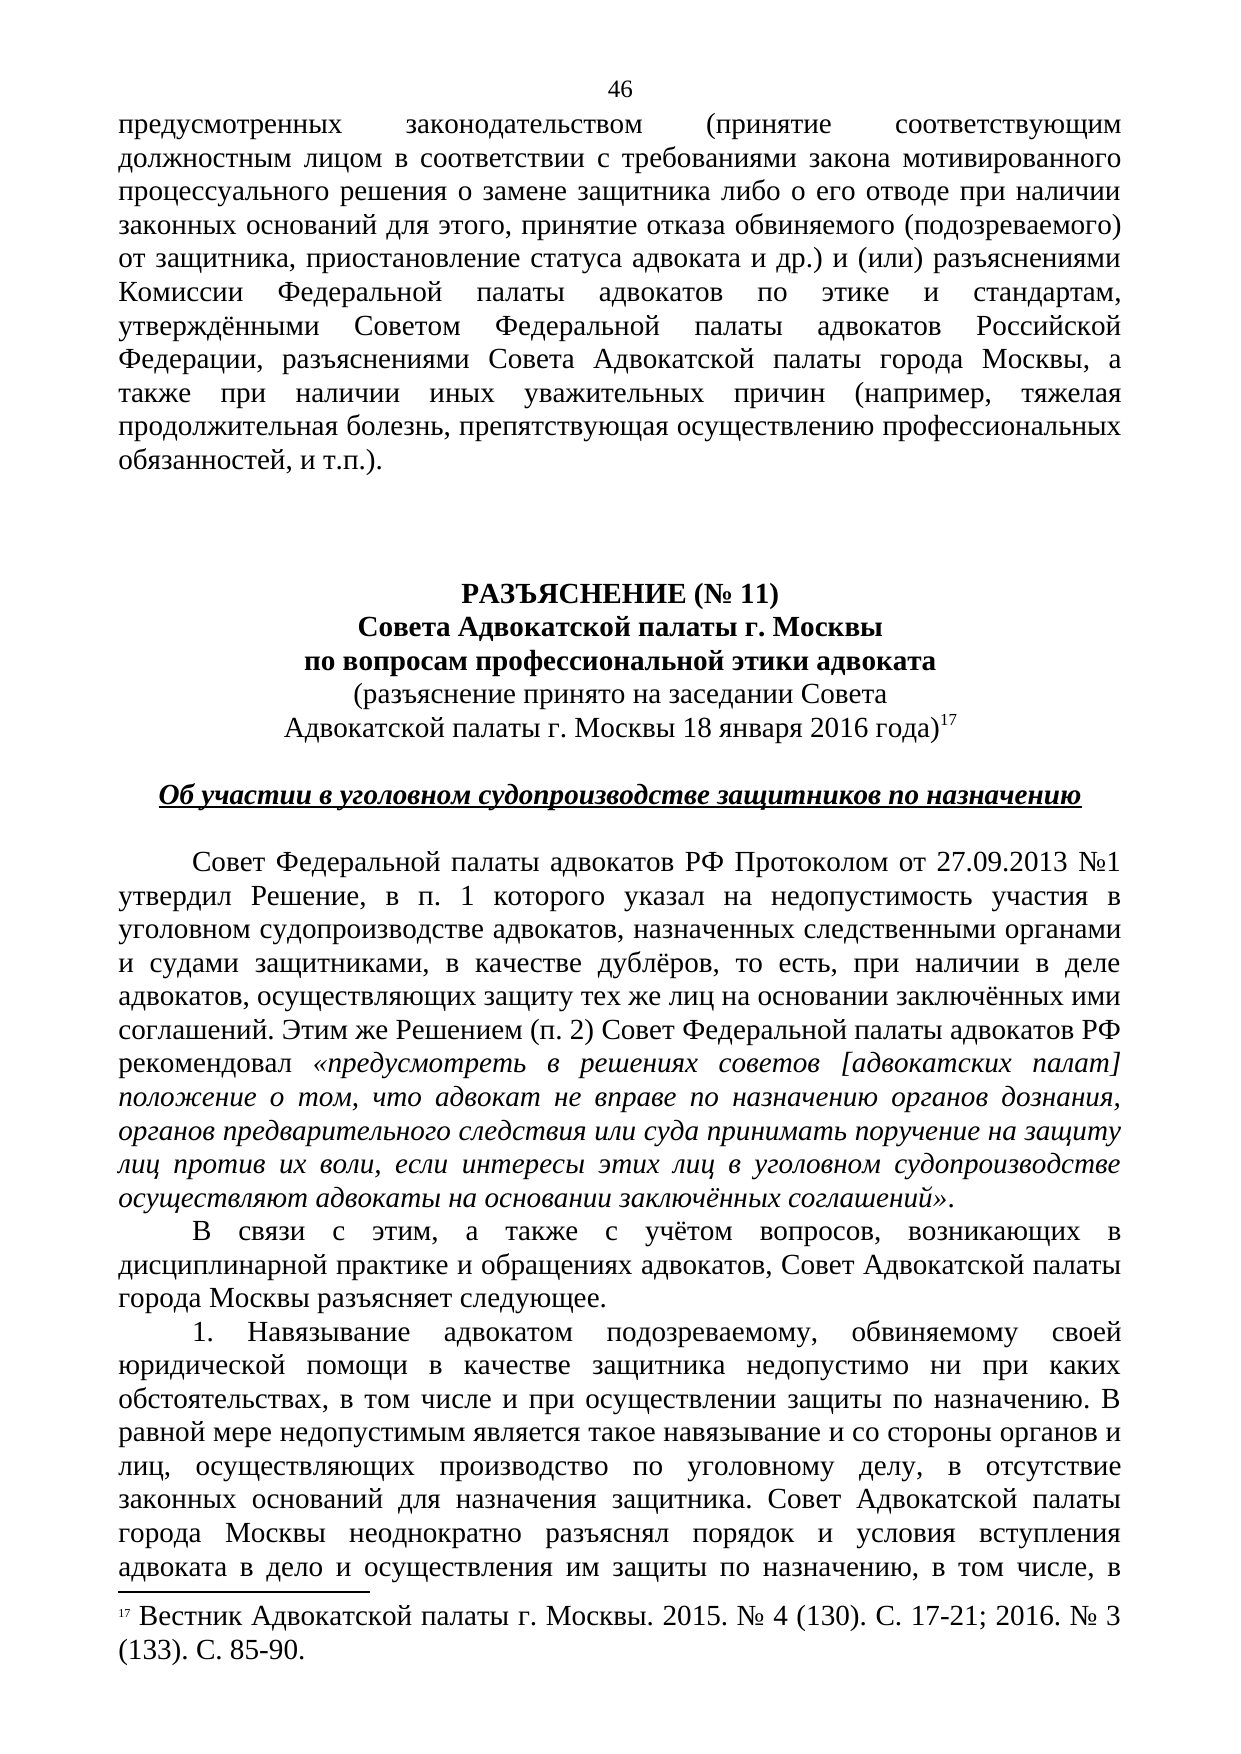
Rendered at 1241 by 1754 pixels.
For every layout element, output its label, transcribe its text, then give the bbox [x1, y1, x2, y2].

text Адвокатской палаты г. Москвы 18 января 2016 года) [118, 710, 1122, 744]
text Об участии в уголовном судопроизводстве защитников по назначению [118, 777, 1122, 811]
text В связи с этим, а также с учётом вопросов, возникающих в дисциплинарной практике и обращениях адвокатов, Совет Адвокатской палаты города Москвы разъясняет следующее. [118, 1213, 1122, 1314]
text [118, 1314, 1122, 1582]
text (разъяснение принято на заседании Совета [118, 677, 1122, 710]
text РАЗЪЯСНЕНИЕ (№ 11) [118, 576, 1122, 609]
text Совет Федеральной палаты адвокатов РФ Протоколом от 27.09.2013 №1 утвердил Решение, в п. 1 которого указал на недопустимость участия в уголовном судопроизводстве адвокатов, назначенных следственными органами и судами защитниками, в качестве дублёров, то есть, при наличии в деле адвокатов, осуществляющих защиту тех же лиц на основании заключённых ими соглашений. Этим же Решением (п. 2) Совет Федеральной палаты адвокатов РФ рекомендовал «предусмотреть в решениях советов [адвокатских палат] положение о том, что адвокат не вправе по назначению органов дознания, органов предварительного следствия или суда принимать поручение на защиту лиц против их воли, если интересы этих лиц в уголовном судопроизводстве осуществляют адвокаты на основании заключённых соглашений». [118, 844, 1122, 1213]
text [118, 106, 1122, 475]
text Совета Адвокатской палаты г. Москвы [118, 609, 1122, 643]
text по вопросам профессиональной этики адвоката [118, 643, 1122, 677]
